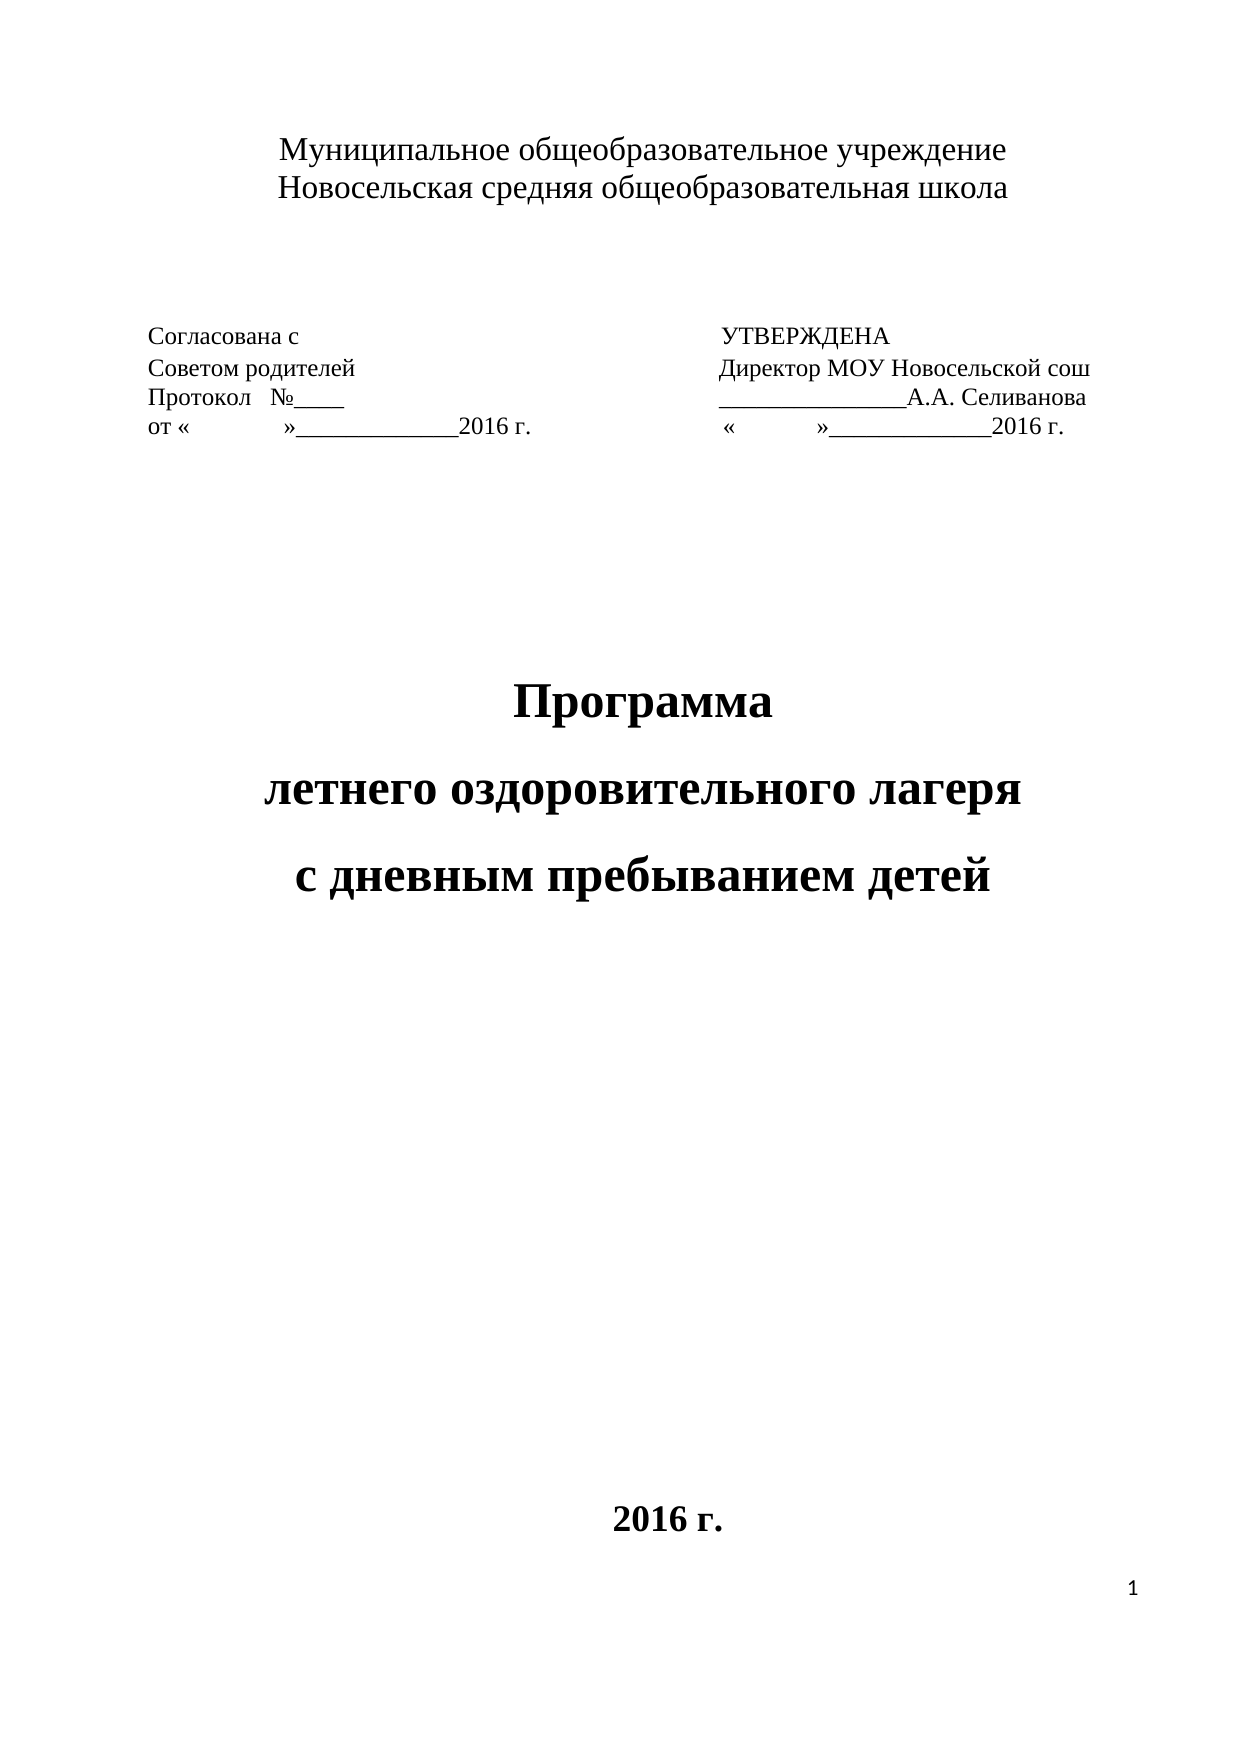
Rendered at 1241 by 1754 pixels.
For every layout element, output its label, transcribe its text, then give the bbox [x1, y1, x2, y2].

text Муниципальное общеобразовательное учреждение [148, 129, 1138, 167]
text Новосельская средняя общеобразовательная школа [148, 167, 1138, 206]
text от « »_____________2016 г. « »_____________2016 г. [148, 411, 1138, 439]
text 2016 г. [612, 1496, 1138, 1539]
text Протокол №____ _______________А.А. Селиванова [148, 382, 1138, 411]
text летнего оздоровительного лагеря [148, 757, 1138, 815]
text Согласована с УТВЕРЖДЕНА [148, 321, 1138, 349]
text с дневным пребыванием детей [148, 844, 1138, 902]
text Программа [148, 671, 1138, 728]
text Советом родителей Директор МОУ Новосельской сош [148, 353, 1138, 382]
